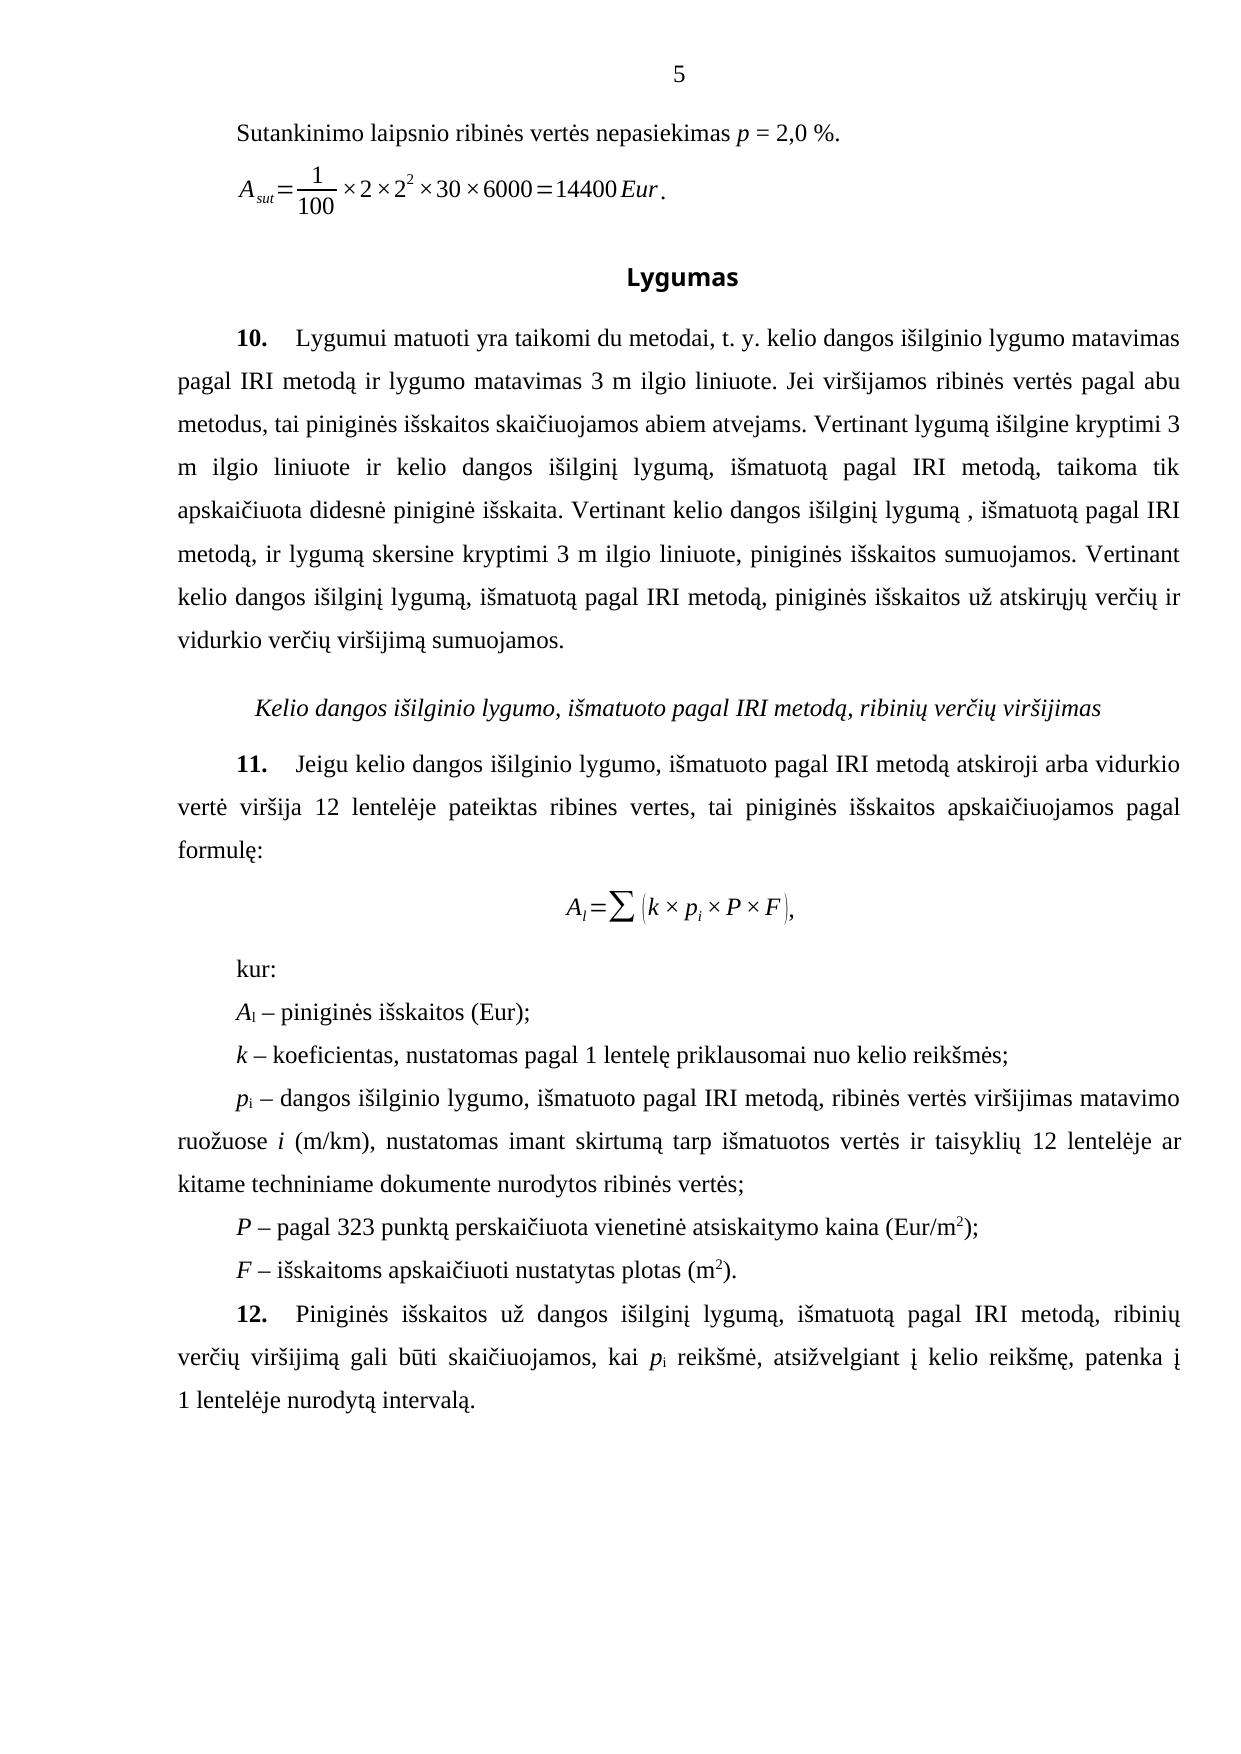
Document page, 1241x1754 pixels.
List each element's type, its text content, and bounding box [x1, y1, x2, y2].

text k – koeficientas, nustatomas pagal 1 lentelę priklausomai nuo kelio reikšmės; [177, 1040, 1181, 1069]
subtitle Kelio dangos išilginio lygumo, išmatuoto pagal IRI metodą, ribinių verčių viršijimas [177, 693, 1181, 722]
text Sutankinimo laipsnio ribinės vertės nepasiekimas p = 2,0 %. [177, 118, 1181, 147]
text Al – piniginės išskaitos (Eur); [177, 997, 1181, 1026]
text F – išskaitoms apskaičiuoti nustatytas plotas (m2). [177, 1256, 1181, 1284]
list Piniginės išskaitos už dangos išilginį lygumą, išmatuotą pagal IRI metodą, ribinių verčių viršijimą gali būti skaičiuojamos, kai pi reikšmė, atsižvelgiant į kelio reikšmę, patenka į 1 lentelėje nurodytą intervalą. [177, 1299, 1181, 1414]
text pi – dangos išilginio lygumo, išmatuoto pagal IRI metodą, ribinės vertės viršijimas matavimo ruožuose i (m/km), nustatomas imant skirtumą tarp išmatuotos vertės ir taisyklių 12 lentelėje ar kitame techniniame dokumente nurodytos ribinės vertės; [177, 1083, 1181, 1198]
text kur: [177, 954, 1181, 982]
text , [177, 891, 1181, 927]
list Lygumui matuoti yra taikomi du metodai, t. y. kelio dangos išilginio lygumo matavimas pagal IRI metodą ir lygumo matavimas 3 m ilgio liniuote. Jei viršijamos ribinės vertės pagal abu metodus, tai piniginės išskaitos skaičiuojamos abiem atvejams. Vertinant lygumą išilgine kryptimi 3 m ilgio liniuote ir kelio dangos išilginį lygumą, išmatuotą pagal IRI metodą, taikoma tik apskaičiuota didesnė piniginė išskaita. Vertinant kelio dangos išilginį lygumą , išmatuotą pagal IRI metodą, ir lygumą skersine kryptimi 3 m ilgio liniuote, piniginės išskaitos sumuojamos. Vertinant kelio dangos išilginį lygumą, išmatuotą pagal IRI metodą, piniginės išskaitos už atskirųjų verčių ir vidurkio verčių viršijimą sumuojamos. [177, 323, 1181, 654]
subtitle Lygumas [177, 259, 1181, 294]
text . [177, 161, 1181, 220]
text P – pagal 323 punktą perskaičiuota vienetinė atsiskaitymo kaina (Eur/m2); [177, 1212, 1181, 1241]
list Jeigu kelio dangos išilginio lygumo, išmatuoto pagal IRI metodą atskiroji arba vidurkio vertė viršija 12 lentelėje pateiktas ribines vertes, tai piniginės išskaitos apskaičiuojamos pagal formulę: [177, 749, 1181, 864]
